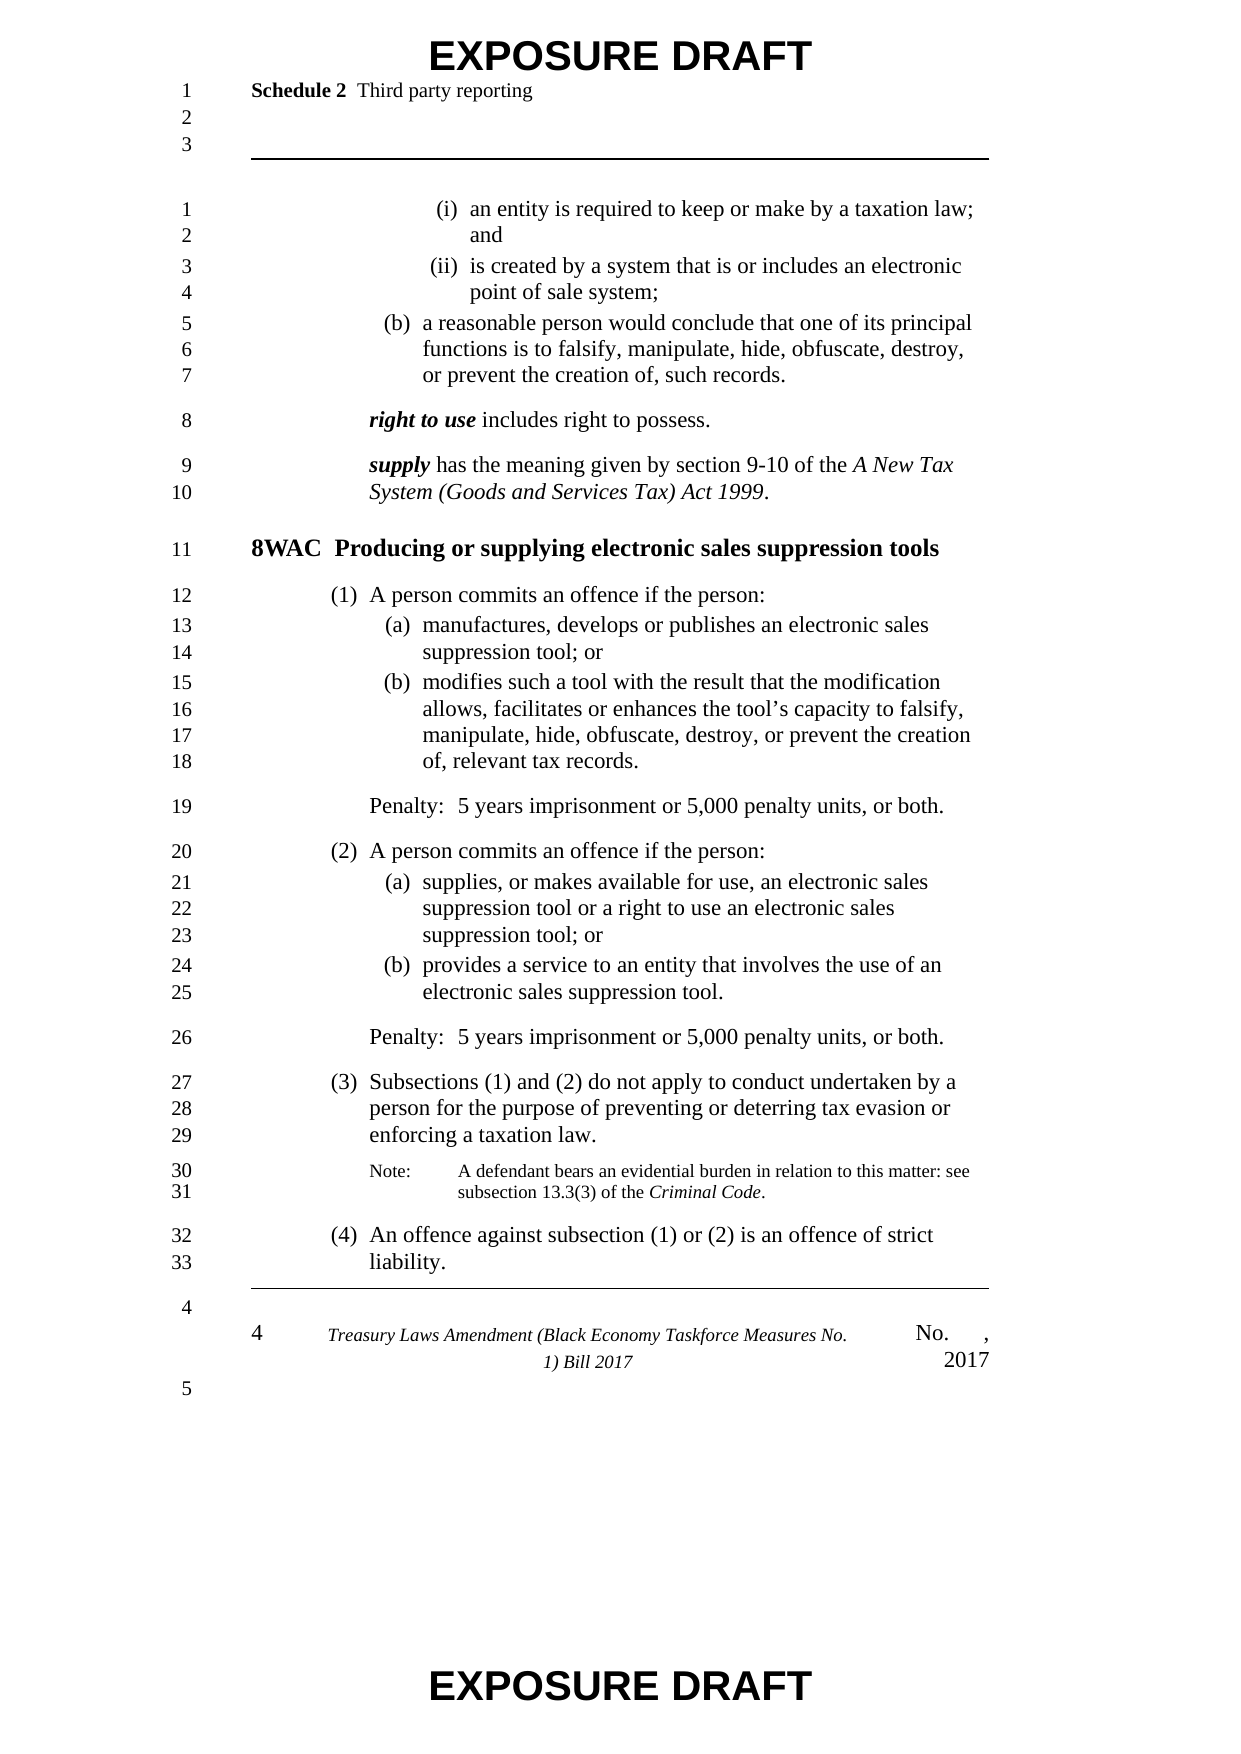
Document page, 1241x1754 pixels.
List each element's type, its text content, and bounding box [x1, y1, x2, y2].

text (i) an entity is required to keep or make by a taxation law; and [251, 195, 989, 248]
text (3) Subsections (1) and (2) do not apply to conduct undertaken by a person for the purpose of preventing or deterring tax evasion or enforcing a taxation law. [251, 1068, 989, 1147]
text (a) supplies, or makes available for use, an electronic sales suppression tool or a right to use an electronic sales suppression tool; or [251, 868, 989, 947]
text (2) A person commits an offence if the person: [251, 838, 989, 864]
text (ii) is created by a system that is or includes an electronic point of sale system; [251, 252, 989, 304]
text (1) A person commits an offence if the person: [251, 581, 989, 607]
text supply has the meaning given by section 9-10 of the A New Tax System (Goods and Services Tax) Act 1999. [369, 452, 989, 504]
text Penalty: 5 years imprisonment or 5,000 penalty units, or both. [369, 792, 989, 819]
text 8WAC Producing or supplying electronic sales suppression tools [251, 533, 989, 562]
text (b) a reasonable person would conclude that one of its principal functions is to falsify, manipulate, hide, obfuscate, destroy, or prevent the creation of, such records. [251, 309, 989, 388]
text Penalty: 5 years imprisonment or 5,000 penalty units, or both. [369, 1023, 989, 1049]
text right to use includes right to possess. [369, 406, 989, 433]
text (a) manufactures, develops or publishes an electronic sales suppression tool; or [251, 611, 989, 664]
text Note: A defendant bears an evidential burden in relation to this matter: see subsection 13.3(3) of the Criminal Code. [369, 1160, 989, 1203]
text (b) provides a service to an entity that involves the use of an electronic sales suppression tool. [251, 951, 989, 1004]
text (4) An offence against subsection (1) or (2) is an offence of strict liability. [251, 1222, 989, 1274]
text (b) modifies such a tool with the result that the modification allows, facilitates or enhances the tool’s capacity to falsify, manipulate, hide, obfuscate, destroy, or prevent the creation of, relevant tax records. [251, 668, 989, 774]
